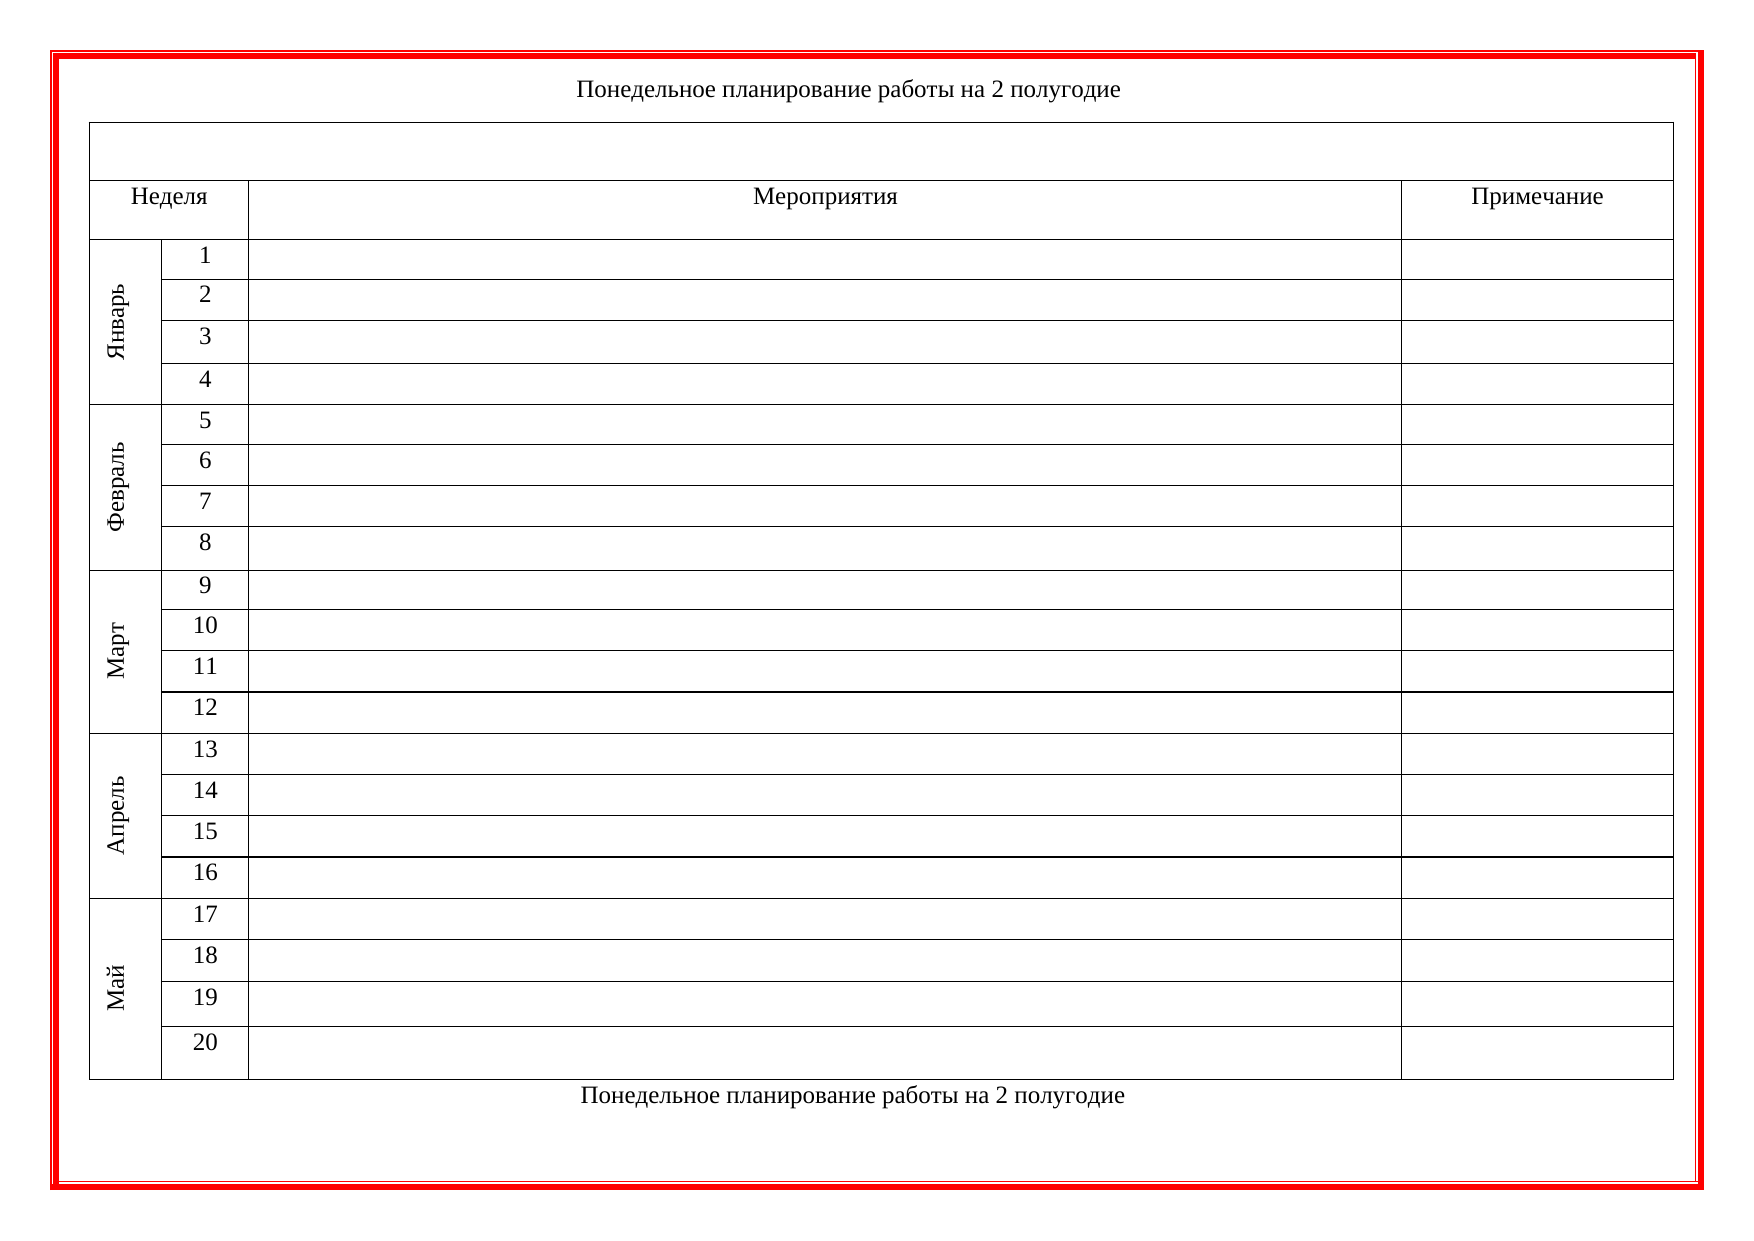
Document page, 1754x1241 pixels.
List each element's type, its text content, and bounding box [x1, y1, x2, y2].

table_cell [249, 486, 1401, 526]
table_cell Неделя [90, 181, 248, 239]
table_cell [1402, 610, 1673, 650]
table_cell [249, 816, 1401, 856]
table_cell [249, 982, 1401, 1026]
table_header [90, 123, 1673, 180]
table_cell [1402, 940, 1673, 981]
table_cell 12 [162, 693, 248, 733]
table_cell [1402, 693, 1673, 733]
table_cell [249, 734, 1401, 774]
table_cell [249, 899, 1401, 939]
table_cell 17 [162, 899, 248, 939]
table_cell [249, 405, 1401, 444]
table_cell Март [90, 571, 161, 733]
table_cell [1402, 982, 1673, 1026]
table_cell Мероприятия [249, 181, 1401, 239]
table_cell [249, 858, 1401, 898]
table_cell 16 [162, 858, 248, 898]
table_cell 10 [162, 610, 248, 650]
table_cell [1402, 405, 1673, 444]
table_cell 4 [162, 364, 248, 404]
table_cell 11 [162, 651, 248, 691]
table_cell Май [90, 899, 161, 1079]
table_cell [1402, 321, 1673, 363]
table_cell [249, 1027, 1401, 1079]
table_cell 2 [162, 280, 248, 320]
table_cell [249, 651, 1401, 691]
table_cell [249, 364, 1401, 404]
table_cell [1402, 364, 1673, 404]
table_cell [249, 527, 1401, 569]
table_cell 19 [162, 982, 248, 1026]
table_cell [249, 693, 1401, 733]
table_cell 3 [162, 321, 248, 363]
table_cell [249, 240, 1401, 278]
table_cell Февраль [90, 405, 161, 569]
table_cell Январь [90, 240, 161, 404]
table_cell 14 [162, 775, 248, 815]
text Понедельное планирование работы на 2 полугодие [89, 74, 1679, 103]
table_cell [249, 280, 1401, 320]
table_cell [1402, 899, 1673, 939]
table_cell Апрель [90, 734, 161, 898]
table_cell [249, 940, 1401, 981]
table_cell Примечание [1402, 181, 1673, 239]
table_cell [1402, 858, 1673, 898]
table_cell 15 [162, 816, 248, 856]
table_cell 8 [162, 527, 248, 569]
table_cell [1402, 240, 1673, 278]
table_cell [1402, 280, 1673, 320]
table_cell [249, 775, 1401, 815]
table_cell [249, 610, 1401, 650]
table_cell 5 [162, 405, 248, 444]
text Понедельное планирование работы на 2 полугодие [89, 1080, 1679, 1108]
table_cell [1402, 651, 1673, 691]
table_cell [1402, 445, 1673, 485]
table_cell [249, 571, 1401, 609]
table_cell [1402, 571, 1673, 609]
table_cell 9 [162, 571, 248, 609]
table_cell 6 [162, 445, 248, 485]
table_cell [1402, 816, 1673, 856]
table_cell [1402, 527, 1673, 569]
table_cell [1402, 486, 1673, 526]
table_cell 7 [162, 486, 248, 526]
table_cell [249, 321, 1401, 363]
table_cell 1 [162, 240, 248, 278]
table_cell 20 [162, 1027, 248, 1079]
table_cell [249, 445, 1401, 485]
table_cell 18 [162, 940, 248, 981]
table_cell [1402, 734, 1673, 774]
table_cell [1402, 1027, 1673, 1079]
table_cell 13 [162, 734, 248, 774]
table_cell [1402, 775, 1673, 815]
